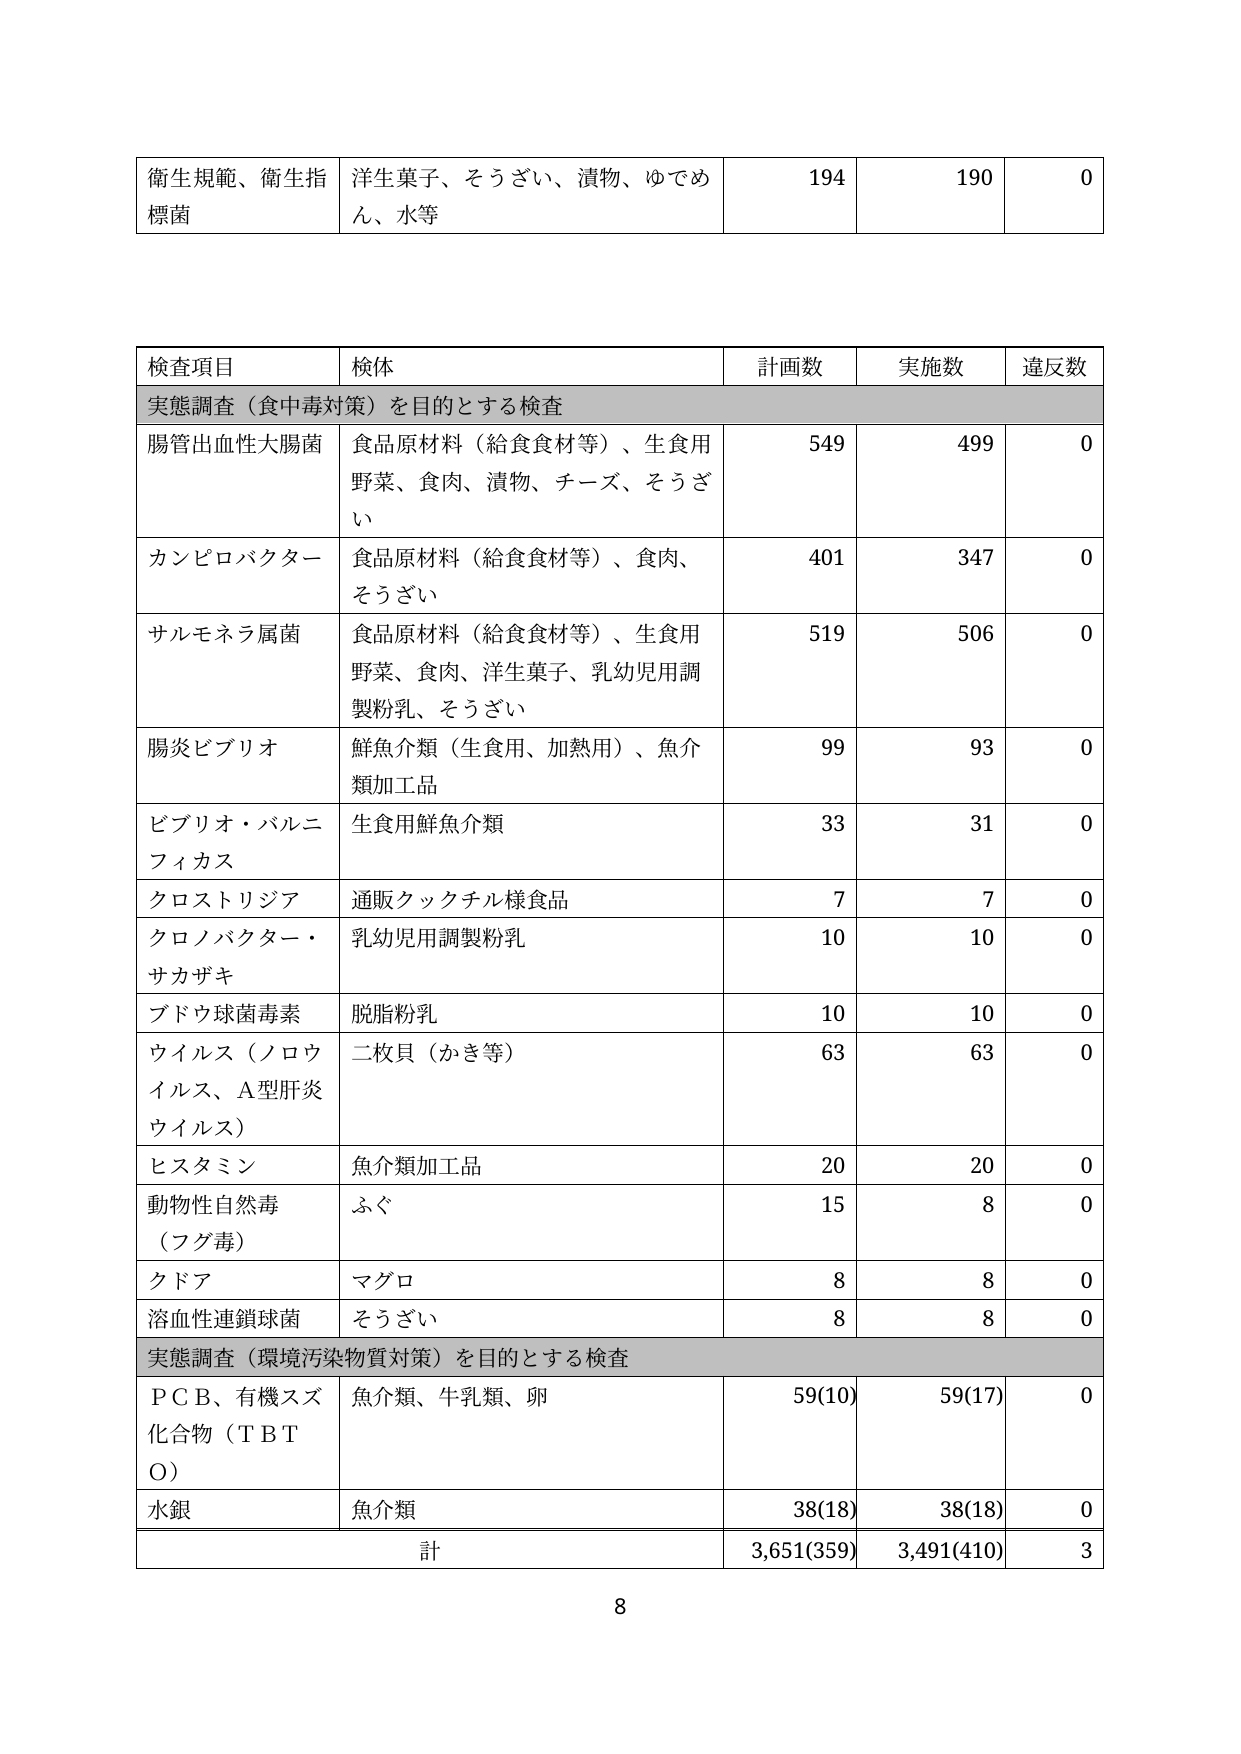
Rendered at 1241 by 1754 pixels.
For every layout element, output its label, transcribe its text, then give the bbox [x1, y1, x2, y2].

table_cell 63 [724, 1033, 856, 1145]
table_header 実施数 [857, 348, 1005, 385]
table_cell 0 [1006, 1261, 1103, 1298]
table_cell ビブリオ・バルニフィカス [137, 804, 339, 879]
table_cell 401 [724, 538, 856, 613]
table_header 検体 [340, 348, 723, 385]
table_cell 通販クックチル様食品 [340, 880, 723, 917]
table_cell 0 [1006, 1185, 1103, 1260]
table_cell クロストリジア [137, 880, 339, 917]
table_cell サルモネラ属菌 [137, 614, 339, 727]
table_cell 動物性自然毒 （フグ毒） [137, 1185, 339, 1260]
table_cell 347 [857, 538, 1005, 613]
table_cell 31 [857, 804, 1005, 879]
table_cell 7 [857, 880, 1005, 917]
table_cell 水銀 [137, 1490, 339, 1528]
table_cell 脱脂粉乳 [340, 994, 723, 1032]
table_cell 魚介類加工品 [340, 1146, 723, 1184]
table_cell 38(18) [857, 1490, 1005, 1528]
table_cell 8 [857, 1261, 1005, 1298]
table_cell 洋生菓子、そうざい、漬物、ゆでめん、水等 [340, 158, 723, 233]
table_cell ふぐ [340, 1185, 723, 1260]
table_cell 0 [1006, 994, 1103, 1032]
table_header 違反数 [1006, 348, 1103, 385]
table_cell 0 [1006, 1146, 1103, 1184]
table_cell 食品原材料（給食食材等）、生食用野菜、食肉、洋生菓子、乳幼児用調製粉乳、そうざい [340, 614, 723, 727]
table_cell 0 [1006, 1033, 1103, 1145]
table_cell 10 [857, 918, 1005, 993]
table_cell 499 [857, 425, 1005, 537]
table_cell 7 [724, 880, 856, 917]
table_cell 8 [724, 1261, 856, 1298]
table_cell 20 [724, 1146, 856, 1184]
table_cell カンピロバクター [137, 538, 339, 613]
table_cell 190 [857, 158, 1004, 233]
table_cell 194 [724, 158, 856, 233]
table_cell 10 [724, 918, 856, 993]
table_cell 3,651(359) [724, 1531, 856, 1568]
table_cell 10 [724, 994, 856, 1032]
table_cell 99 [724, 728, 856, 803]
table_cell 15 [724, 1185, 856, 1260]
table_cell クドア [137, 1261, 339, 1298]
table_cell ＰＣＢ、有機スズ化合物（ＴＢＴＯ） [137, 1377, 339, 1489]
table_cell 0 [1006, 880, 1103, 917]
table_cell 0 [1006, 1300, 1103, 1337]
table_cell 計 [137, 1531, 723, 1568]
table_cell 魚介類 [340, 1490, 723, 1528]
table_cell 20 [857, 1146, 1005, 1184]
table_cell そうざい [340, 1300, 723, 1337]
table_cell 59(10) [724, 1377, 856, 1489]
table_cell 8 [724, 1300, 856, 1337]
table_cell 魚介類、牛乳類、卵 [340, 1377, 723, 1489]
table_cell 506 [857, 614, 1005, 727]
table_cell 59(17) [857, 1377, 1005, 1489]
table_cell 519 [724, 614, 856, 727]
table_cell 溶血性連鎖球菌 [137, 1300, 339, 1337]
table_cell 8 [857, 1300, 1005, 1337]
table_cell 二枚貝（かき等） [340, 1033, 723, 1145]
table_header 計画数 [724, 348, 856, 385]
table_cell 10 [857, 994, 1005, 1032]
table_cell 実態調査（食中毒対策）を目的とする検査 [137, 386, 1103, 423]
table_cell 0 [1006, 1377, 1103, 1489]
table_cell 0 [1006, 804, 1103, 879]
table_cell 3,491(410) [857, 1531, 1005, 1568]
table_cell 0 [1005, 158, 1103, 233]
table_cell 実態調査（環境汚染物質対策）を目的とする検査 [137, 1338, 1103, 1376]
table_cell 549 [724, 425, 856, 537]
table_cell 33 [724, 804, 856, 879]
table_cell 0 [1006, 728, 1103, 803]
table_cell 腸炎ビブリオ [137, 728, 339, 803]
table_cell 63 [857, 1033, 1005, 1145]
table_cell ウイルス（ノロウイルス、Ａ型肝炎ウイルス） [137, 1033, 339, 1145]
table_cell 鮮魚介類（生食用、加熱用）、魚介類加工品 [340, 728, 723, 803]
table_cell ヒスタミン [137, 1146, 339, 1184]
table_header 検査項目 [137, 348, 339, 385]
table_cell 0 [1006, 538, 1103, 613]
table_cell 食品原材料（給食食材等）、食肉、そうざい [340, 538, 723, 613]
table_cell 38(18) [724, 1490, 856, 1528]
table_cell 0 [1006, 614, 1103, 727]
table_cell クロノバクター・サカザキ [137, 918, 339, 993]
table_cell 衛生規範、衛生指標菌 [137, 158, 339, 233]
table_cell ブドウ球菌毒素 [137, 994, 339, 1032]
table_cell 腸管出血性大腸菌 [137, 425, 339, 537]
table_cell 食品原材料（給食食材等）、生食用野菜、食肉、漬物、チーズ、そうざい [340, 425, 723, 537]
table_cell 0 [1006, 1490, 1103, 1528]
table_cell マグロ [340, 1261, 723, 1298]
table_cell 乳幼児用調製粉乳 [340, 918, 723, 993]
table_cell 0 [1006, 425, 1103, 537]
table_cell 生食用鮮魚介類 [340, 804, 723, 879]
table_cell 0 [1006, 918, 1103, 993]
table_cell 3 [1006, 1531, 1103, 1568]
table_cell 93 [857, 728, 1005, 803]
table_cell 8 [857, 1185, 1005, 1260]
